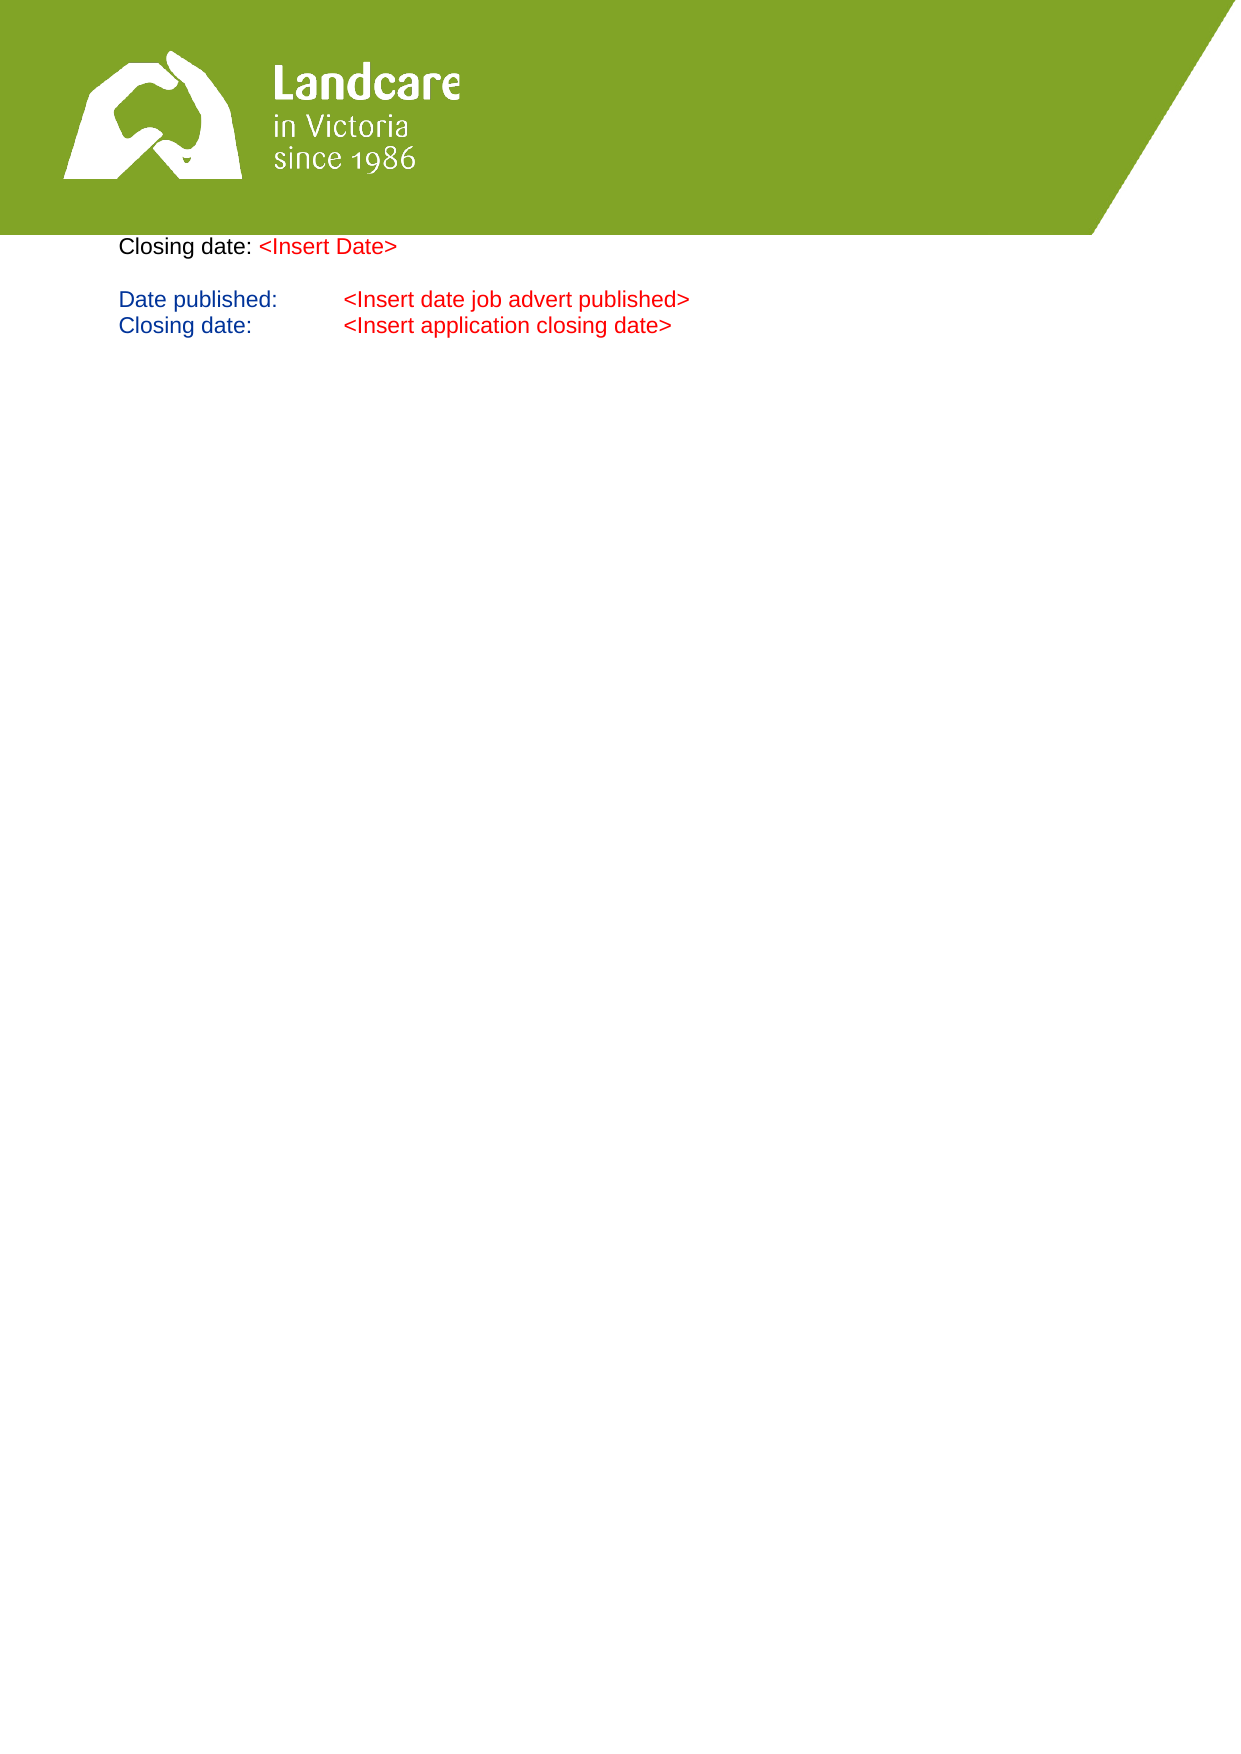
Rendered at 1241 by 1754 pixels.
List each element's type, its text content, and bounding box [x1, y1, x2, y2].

text Closing date: <Insert Date> Date published: <Insert date job advert published> [118, 233, 1125, 312]
text Closing date: <Insert application closing date> [118, 312, 1125, 339]
picture [0, 0, 1238, 235]
